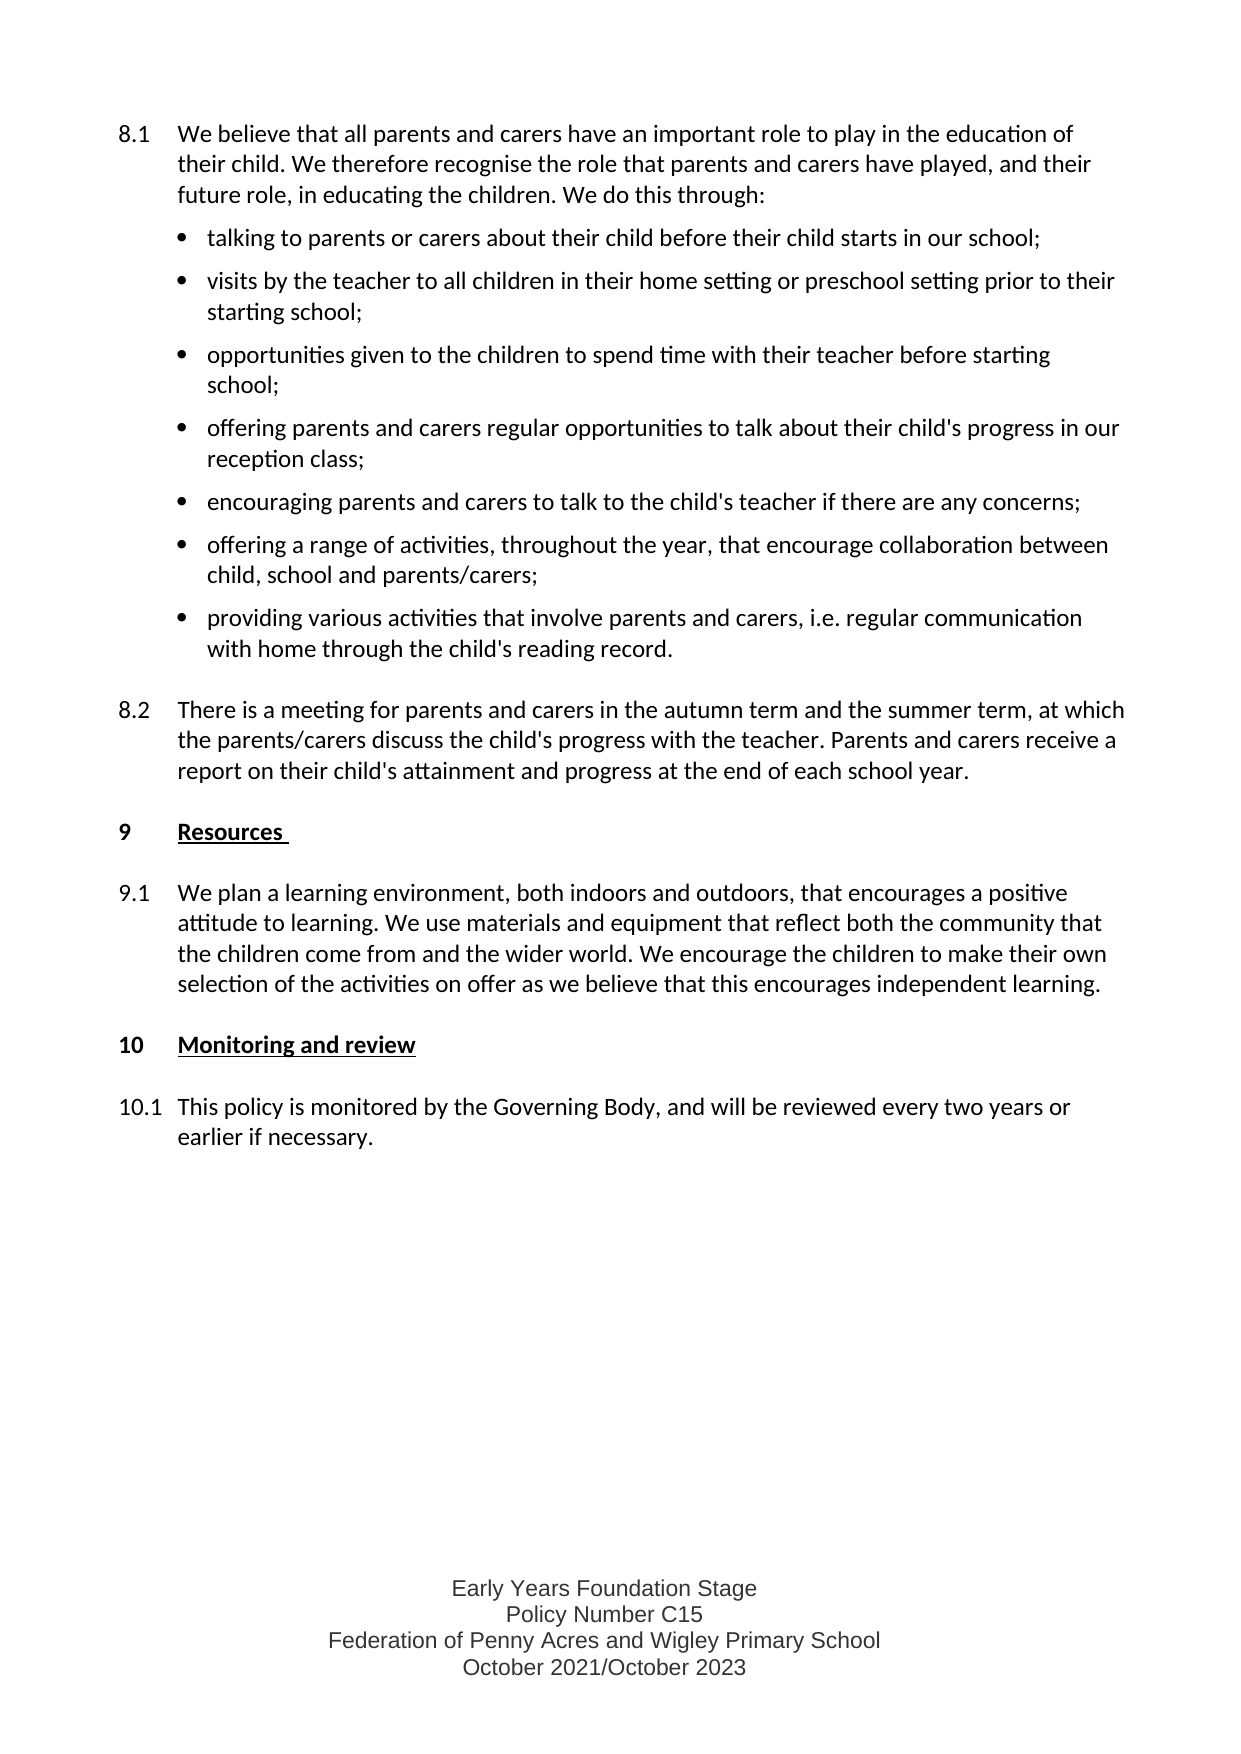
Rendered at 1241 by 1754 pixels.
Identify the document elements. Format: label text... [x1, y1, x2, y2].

text offering parents and carers regular opportunities to talk about their child's progress in our reception class; [118, 412, 1128, 473]
text talking to parents or carers about their child before their child starts in our school; [118, 222, 1128, 253]
text providing various activities that involve parents and carers, i.e. regular communication with home through the child's reading record. [118, 602, 1128, 663]
text 9 Resources [118, 816, 1128, 847]
text encouraging parents and carers to talk to the child's teacher if there are any concerns; [118, 486, 1128, 516]
text 10.1 This policy is monitored by the Governing Body, and will be reviewed every two years or earlier if necessary. [118, 1091, 1128, 1152]
text 9.1 We plan a learning environment, both indoors and outdoors, that encourages a positive attitude to learning. We use materials and equipment that reflect both the community that the children come from and the wider world. We encourage the children to make their own selection of the activities on offer as we believe that this encourages independent learning. [118, 877, 1128, 999]
text opportunities given to the children to spend time with their teacher before starting school; [118, 339, 1128, 400]
text 10 Monitoring and review [118, 1030, 1128, 1060]
text 8.1 We believe that all parents and carers have an important role to play in the education of their child. We therefore recognise the role that parents and carers have played, and their future role, in educating the children. We do this through: [118, 118, 1128, 210]
text visits by the teacher to all children in their home setting or preschool setting prior to their starting school; [118, 265, 1128, 326]
text 8.2 There is a meeting for parents and carers in the autumn term and the summer term, at which the parents/carers discuss the child's progress with the teacher. Parents and carers receive a report on their child's attainment and progress at the end of each school year. [118, 694, 1128, 786]
text offering a range of activities, throughout the year, that encourage collaboration between child, school and parents/carers; [118, 529, 1128, 590]
